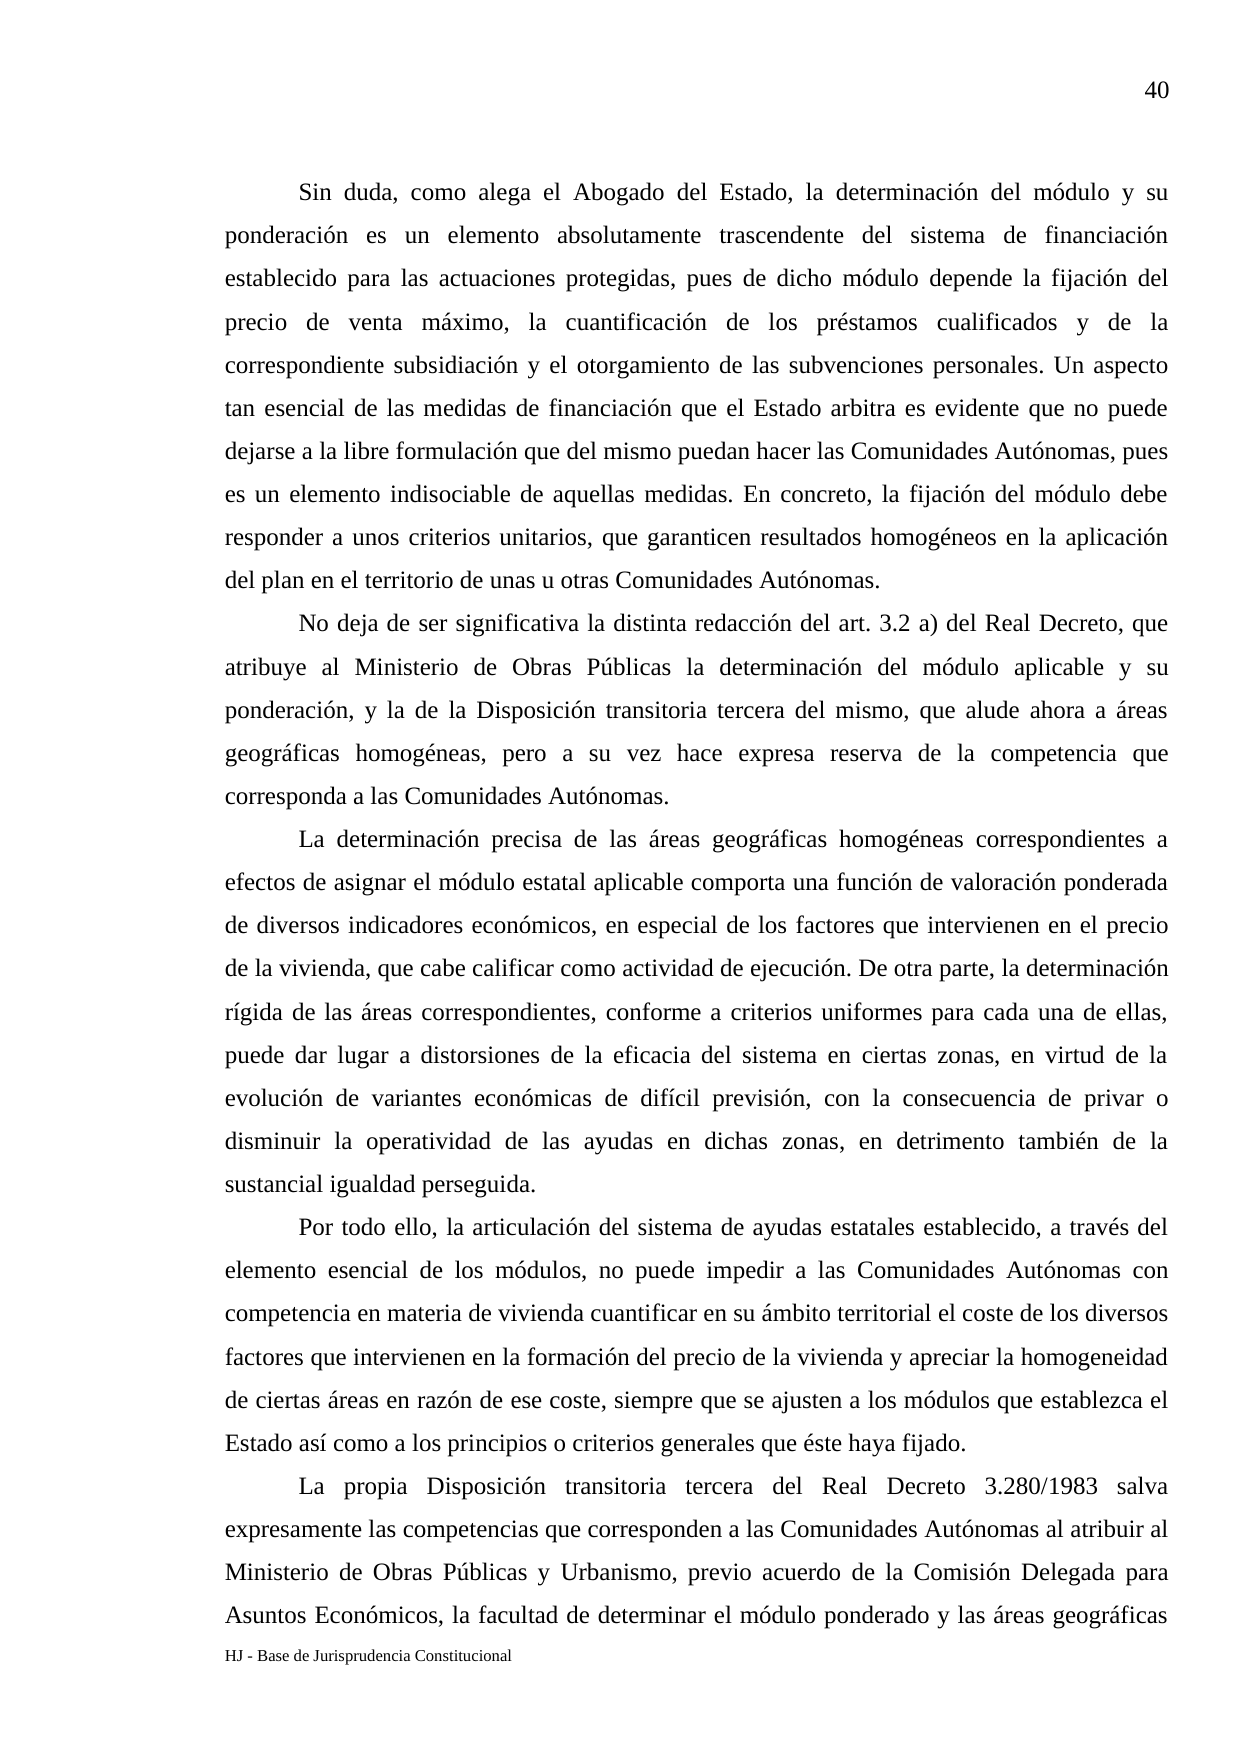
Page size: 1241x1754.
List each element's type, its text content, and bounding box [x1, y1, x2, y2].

text La determinación precisa de las áreas geográficas homogéneas correspondientes a efectos de asignar el módulo estatal aplicable comporta una función de valoración ponderada de diversos indicadores económicos, en especial de los factores que intervienen en el precio de la vivienda, que cabe calificar como actividad de ejecución. De otra parte, la determinación rígida de las áreas correspondientes, conforme a criterios uniformes para cada una de ellas, puede dar lugar a distorsiones de la eficacia del sistema en ciertas zonas, en virtud de la evolución de variantes económicas de difícil previsión, con la consecuencia de privar o disminuir la operatividad de las ayudas en dichas zonas, en detrimento también de la sustancial igualdad perseguida. [224, 824, 1169, 1198]
text No deja de ser significativa la distinta redacción del art. 3.2 a) del Real Decreto, que atribuye al Ministerio de Obras Públicas la determinación del módulo aplicable y su ponderación, y la de la Disposición transitoria tercera del mismo, que alude ahora a áreas geográficas homogéneas, pero a su vez hace expresa reserva de la competencia que corresponda a las Comunidades Autónomas. [224, 608, 1169, 810]
text Sin duda, como alega el Abogado del Estado, la determinación del módulo y su ponderación es un elemento absolutamente trascendente del sistema de financiación establecido para las actuaciones protegidas, pues de dicho módulo depende la fijación del precio de venta máximo, la cuantificación de los préstamos cualificados y de la correspondiente subsidiación y el otorgamiento de las subvenciones personales. Un aspecto tan esencial de las medidas de financiación que el Estado arbitra es evidente que no puede dejarse a la libre formulación que del mismo puedan hacer las Comunidades Autónomas, pues es un elemento indisociable de aquellas medidas. En concreto, la fijación del módulo debe responder a unos criterios unitarios, que garanticen resultados homogéneos en la aplicación del plan en el territorio de unas u otras Comunidades Autónomas. [224, 177, 1169, 594]
text Por todo ello, la articulación del sistema de ayudas estatales establecido, a través del elemento esencial de los módulos, no puede impedir a las Comunidades Autónomas con competencia en materia de vivienda cuantificar en su ámbito territorial el coste de los diversos factores que intervienen en la formación del precio de la vivienda y apreciar la homogeneidad de ciertas áreas en razón de ese coste, siempre que se ajusten a los módulos que establezca el Estado así como a los principios o criterios generales que éste haya fijado. [224, 1212, 1169, 1457]
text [224, 1471, 1169, 1629]
